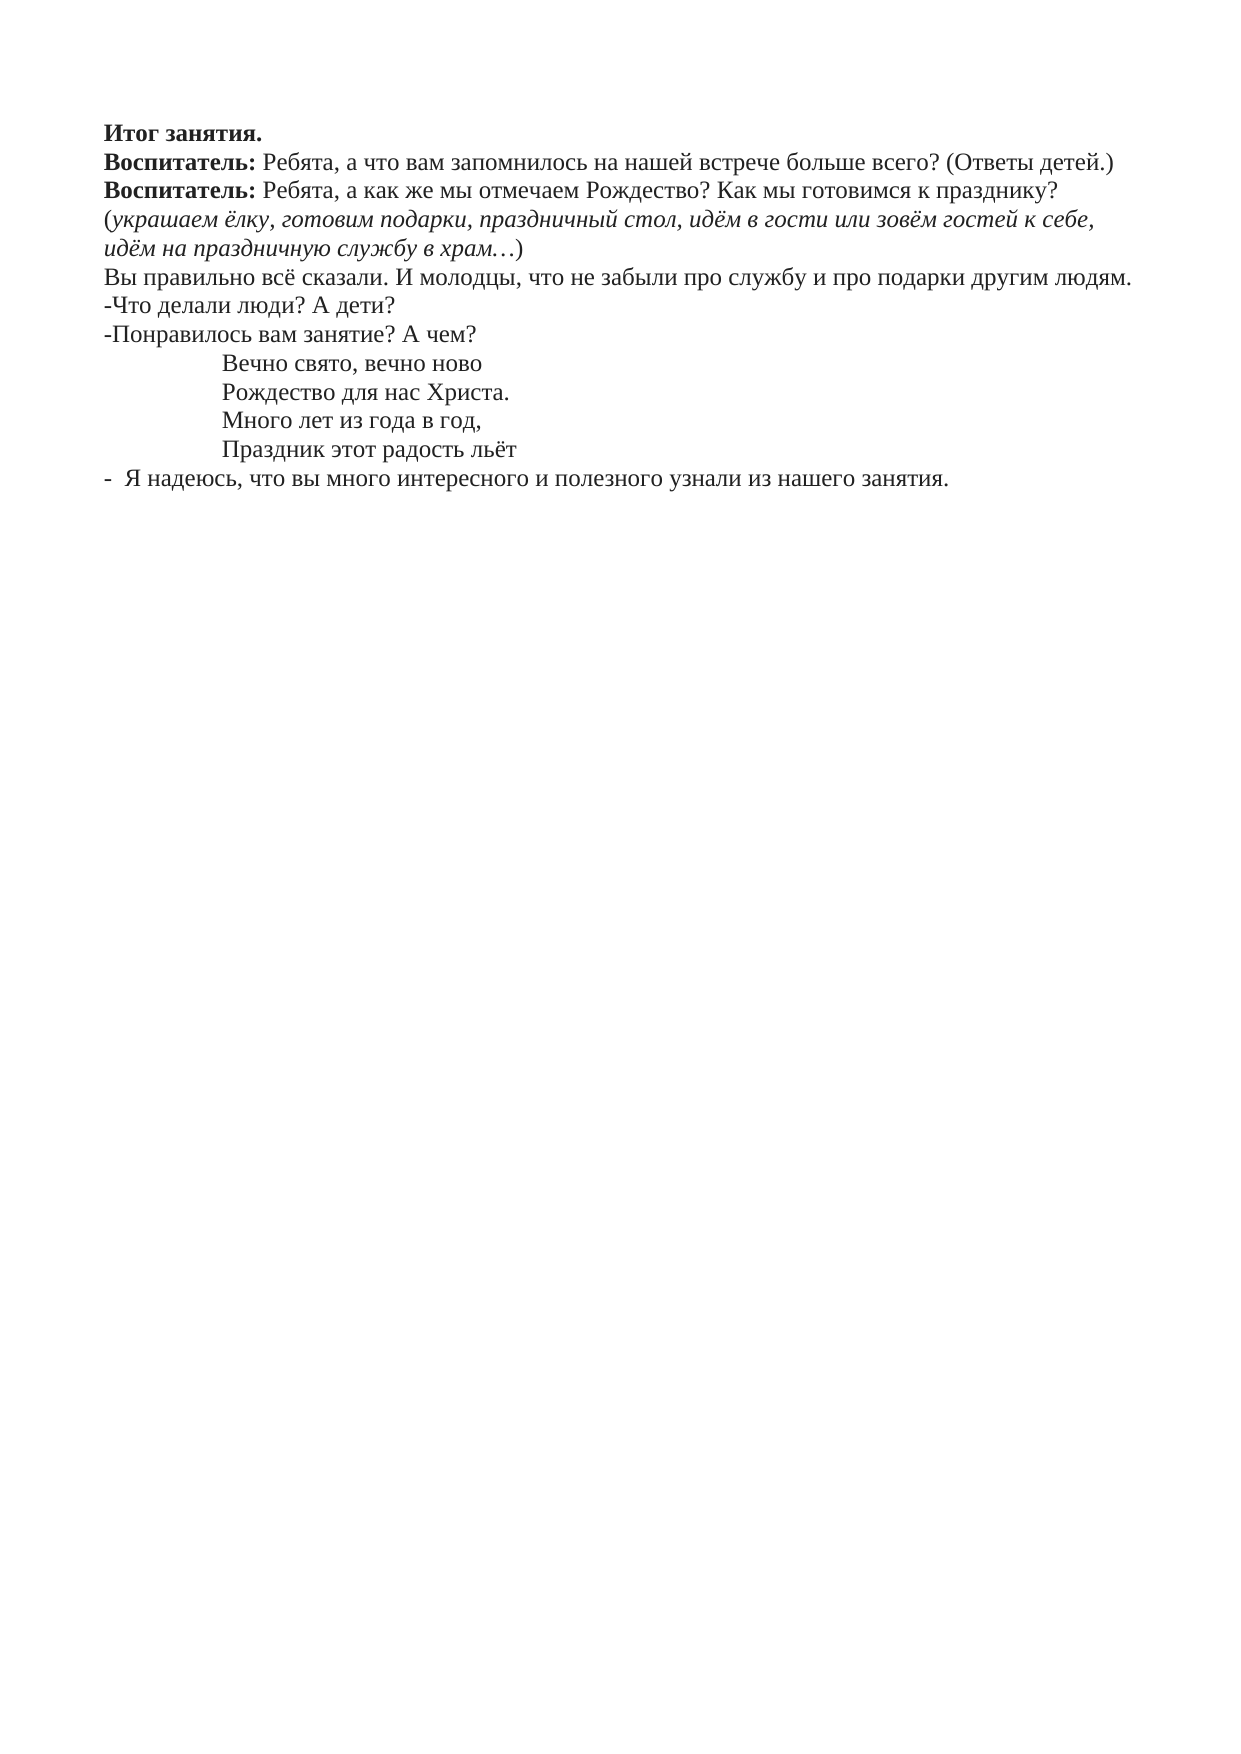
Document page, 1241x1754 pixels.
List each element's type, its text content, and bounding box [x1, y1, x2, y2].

text Много лет из года в год, [103, 406, 1152, 434]
text Рождество для нас Христа. [103, 377, 1152, 406]
text Вы правильно всё сказали. И молодцы, что не забыли про службу и про подарки другим людям. [103, 262, 1152, 291]
text Праздник этот радость льёт [103, 434, 1152, 463]
text Вечно свято, вечно ново [103, 348, 1152, 377]
text Воспитатель: Ребята, а как же мы отмечаем Рождество? Как мы готовимся к празднику? (украшаем ёлку, готовим подарки, праздничный стол, идём в гости или зовём гостей к себе, идём на праздничную службу в храм…) [103, 176, 1152, 262]
text Итог занятия. [103, 118, 1152, 147]
text -Что делали люди? А дети? [103, 291, 1152, 319]
text - Я надеюсь, что вы много интересного и полезного узнали из нашего занятия. [103, 463, 1152, 492]
text Воспитатель: Ребята, а что вам запомнилось на нашей встрече больше всего? (Ответы детей.) [103, 147, 1152, 176]
text -Понравилось вам занятие? А чем? [103, 319, 1152, 348]
